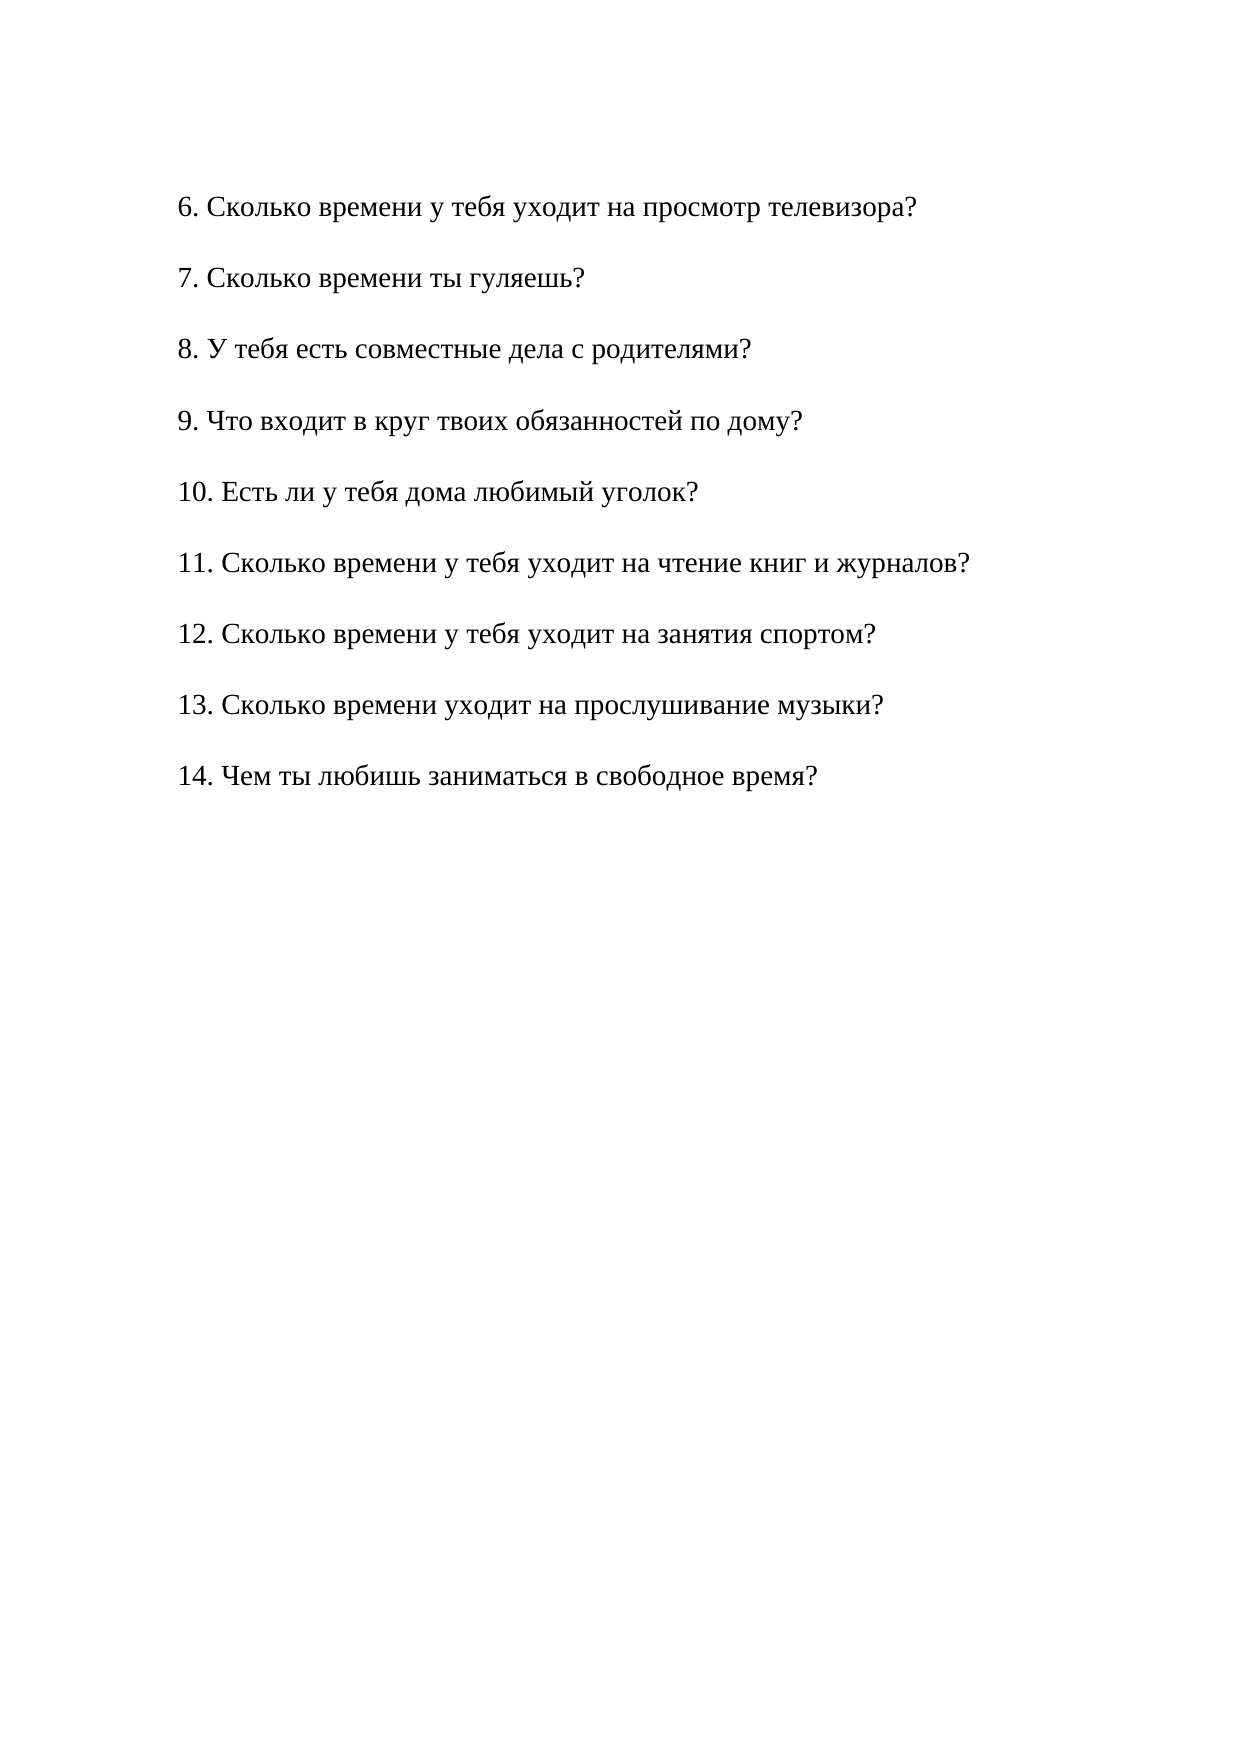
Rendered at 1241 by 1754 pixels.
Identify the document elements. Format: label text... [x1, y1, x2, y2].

text 11. Сколько времени у тебя уходит на чтение книг и журналов? [177, 545, 1152, 578]
text 9. Что входит в круг твоих обязанностей по дому? [177, 403, 1152, 436]
text 7. Сколько времени ты гуляешь? [177, 260, 1152, 294]
text 6. Сколько времени у тебя уходит на просмотр телевизора? [177, 189, 1152, 223]
text 13. Сколько времени уходит на прослушивание музыки? [177, 687, 1152, 721]
text 10. Есть ли у тебя дома любимый уголок? [177, 474, 1152, 507]
text 14. Чем ты любишь заниматься в свободное время? [177, 758, 1152, 792]
text 8. У тебя есть совместные дела с родителями? [177, 332, 1152, 365]
text 12. Сколько времени у тебя уходит на занятия спортом? [177, 616, 1152, 650]
